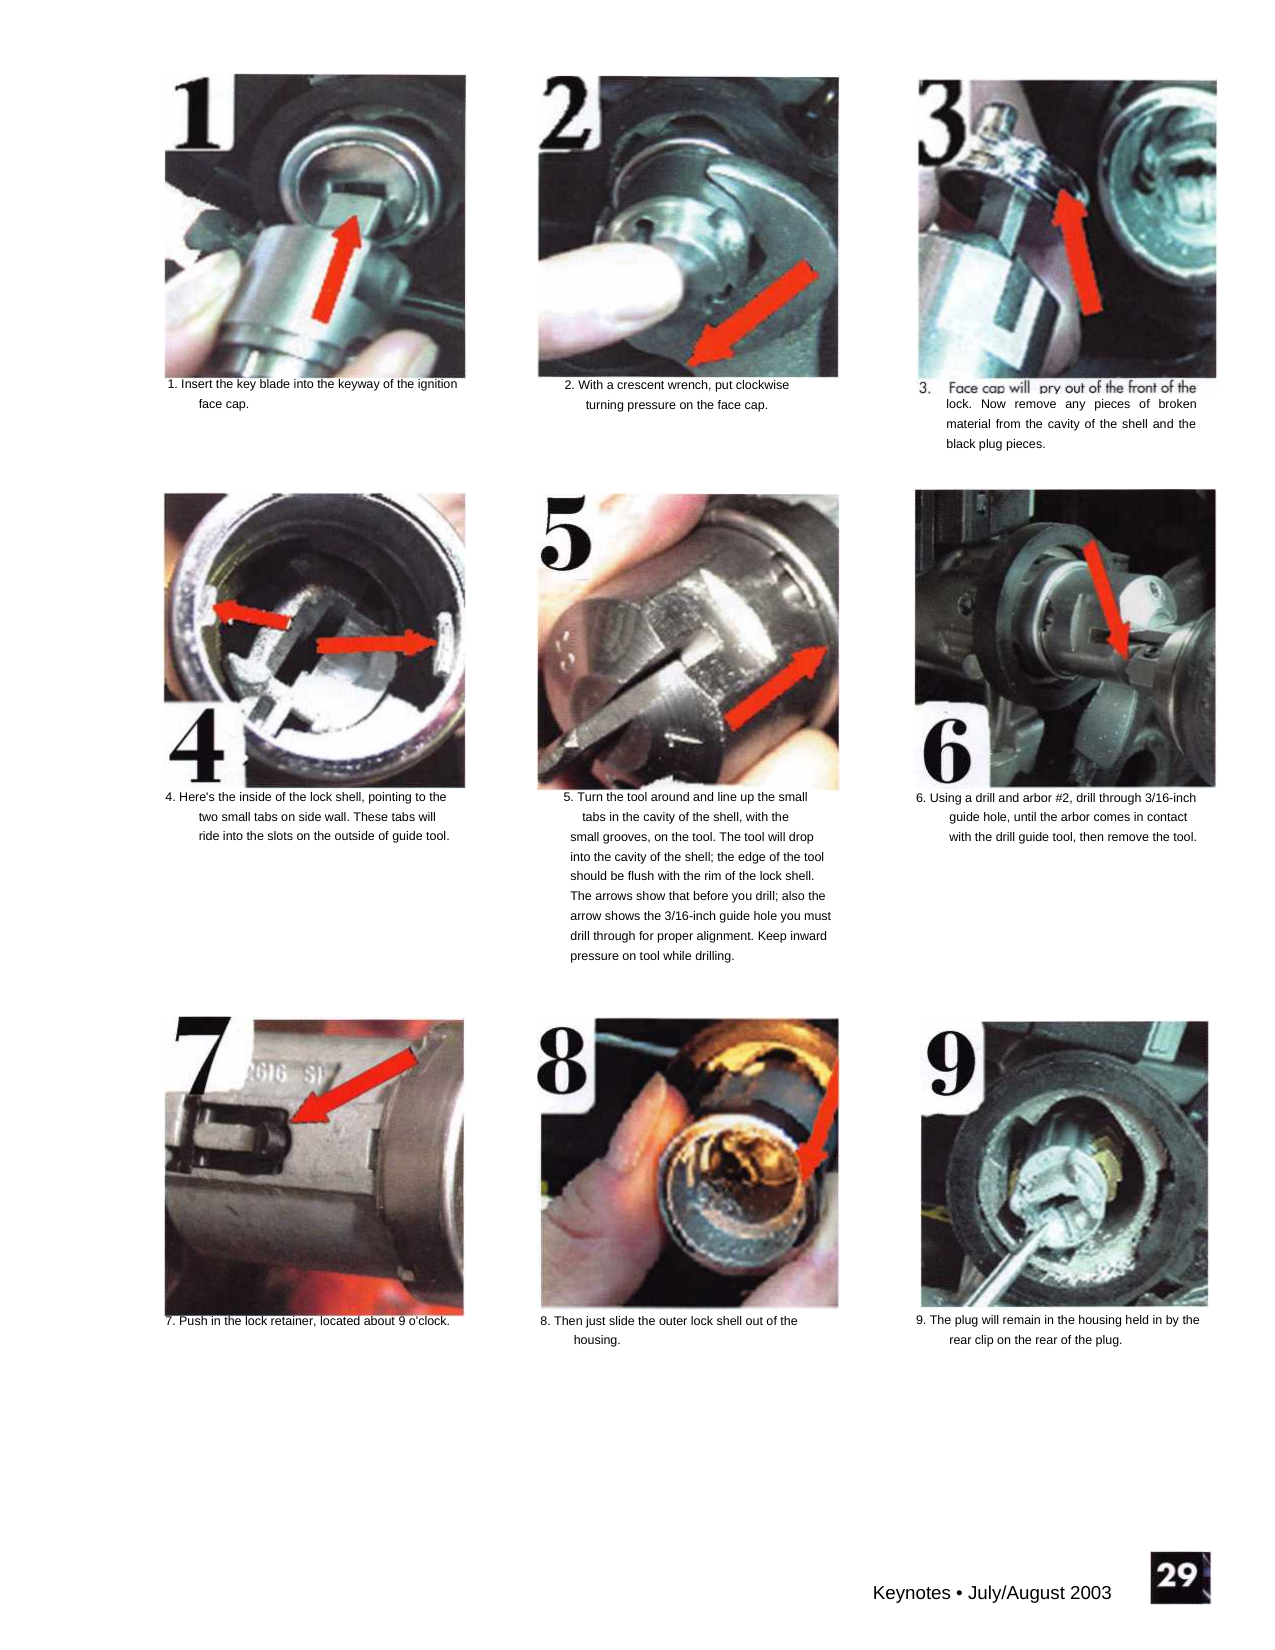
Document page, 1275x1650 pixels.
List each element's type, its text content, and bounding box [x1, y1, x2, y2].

picture [914, 488, 1217, 789]
picture [164, 73, 467, 379]
text lock. Now remove any pieces of broken material from the cavity of the shell and the black plug pieces. [946, 393, 1197, 452]
text small grooves, on the tool. The tool will drop into the cavity of the shell; the edge of the tool should be flush with the rim of the lock shell. The arrows show that before you drill; also the arrow shows the 3/16-inch guide hole you must drill through for proper alignment. Keep inward pressure on tool while drilling. [570, 825, 832, 964]
text 9. The plug will remain in the housing held in by the rear clip on the rear of the plug. [916, 1309, 1208, 1348]
text Keynotes • July/August 2003 [873, 1583, 1112, 1603]
picture [537, 1017, 840, 1310]
text 8. Then just slide the outer lock shell out of the housing. [540, 1309, 820, 1348]
text 5. Turn the tool around and line up the small tabs in the cavity of the shell, with the [541, 786, 830, 825]
text 7. Push in the lock retainer, located about 9 o'clock. [165, 1309, 456, 1329]
picture [1150, 1551, 1212, 1605]
text 6. Using a drill and arbor #2, drill through 3/16-inch guide hole, until the arbor comes in contact with the drill guide tool, then remove the tool. [916, 786, 1204, 846]
text 4. Here's the inside of the lock shell, pointing to the two small tabs on side wall. These tabs will ride into the slots on the outside of guide tool. [165, 785, 459, 845]
picture [920, 1020, 1210, 1308]
picture [917, 78, 1218, 394]
picture [163, 492, 466, 789]
picture [537, 75, 840, 378]
text 1. Insert the key blade into the keyway of the ignition face cap. [167, 373, 462, 413]
text 2. With a crescent wrench, put clockwise turning pressure on the face cap. [543, 373, 810, 413]
picture [164, 1016, 465, 1317]
picture [537, 493, 840, 791]
